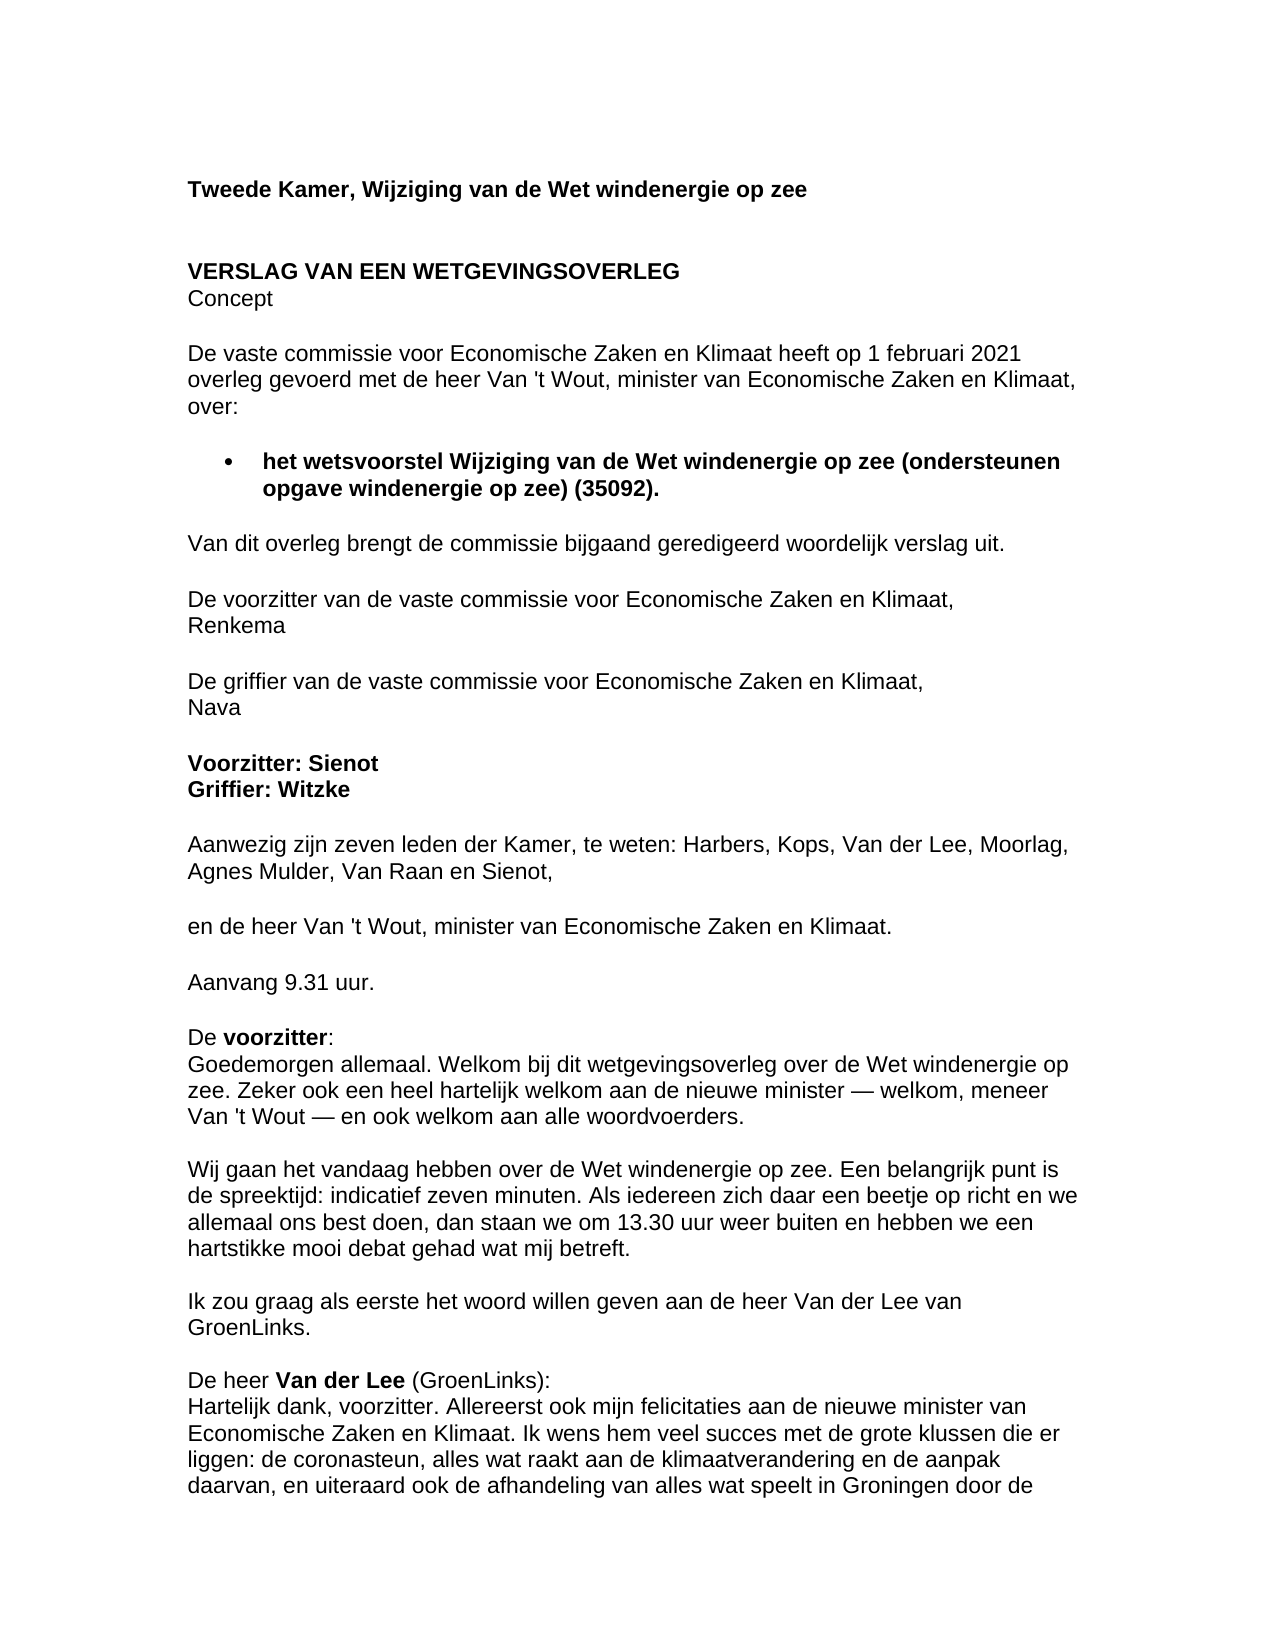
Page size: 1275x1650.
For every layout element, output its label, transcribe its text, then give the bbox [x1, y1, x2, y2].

text Voorzitter: Sienot Griffier: Witzke [187, 749, 1087, 802]
text Aanwezig zijn zeven leden der Kamer, te weten: Harbers, Kops, Van der Lee, Moorlag, Agnes Mulder, Van Raan en Sienot, [187, 831, 1087, 884]
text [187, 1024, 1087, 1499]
text Van dit overleg brengt de commissie bijgaand geredigeerd woordelijk verslag uit. [187, 530, 1087, 557]
text De voorzitter van de vaste commissie voor Economische Zaken en Klimaat, Renkema [187, 586, 1087, 638]
text De griffier van de vaste commissie voor Economische Zaken en Klimaat, Nava [187, 668, 1087, 720]
text en de heer Van 't Wout, minister van Economische Zaken en Klimaat. [187, 913, 1087, 939]
list het wetsvoorstel Wijziging van de Wet windenergie op zee (ondersteunen opgave windenergie op zee) (35092). [225, 448, 1087, 501]
text Tweede Kamer, Wijziging van de Wet windenergie op zee [187, 150, 1087, 203]
text De vaste commissie voor Economische Zaken en Klimaat heeft op 1 februari 2021 overleg gevoerd met de heer Van 't Wout, minister van Economische Zaken en Klimaat, over: [187, 340, 1087, 419]
text Aanvang 9.31 uur. [187, 969, 1087, 995]
text VERSLAG VAN EEN WETGEVINGSOVERLEG Concept [187, 232, 1087, 311]
